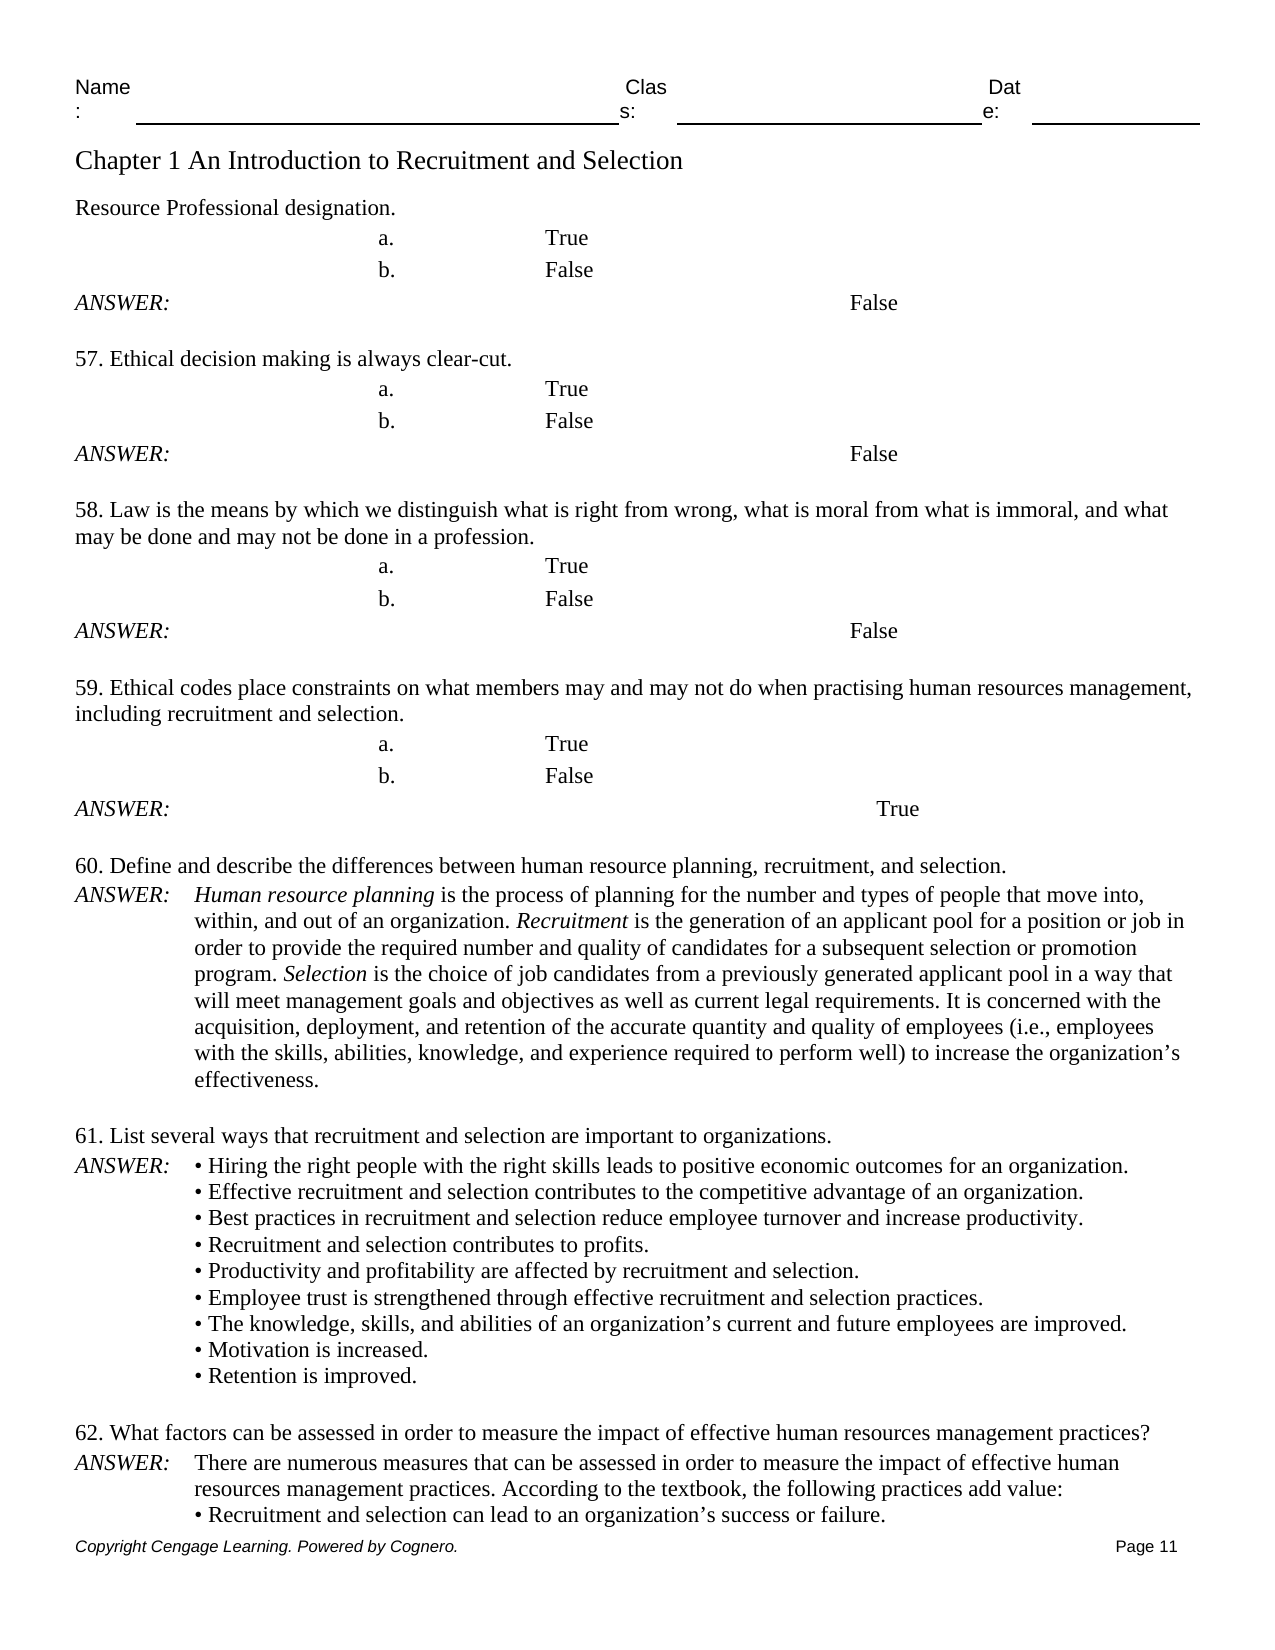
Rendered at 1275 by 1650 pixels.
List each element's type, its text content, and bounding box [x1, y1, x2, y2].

table_header 58. Law is the means by which we distinguish what is right from wrong, what is moral from what is immoral, and what may be done and may not be done in a profession. [75, 497, 1200, 647]
table_header 60. Define and describe the differences between human resource planning, recruitment, and selection. [75, 852, 1200, 1095]
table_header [75, 194, 1200, 318]
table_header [75, 1419, 1200, 1531]
table_header 59. Ethical codes place constraints on what members may and may not do when practising human resources management, including recruitment and selection. [75, 674, 1200, 825]
table_header 61. List several ways that recruitment and selection are important to organizations. [75, 1122, 1200, 1392]
table_header 57. Ethical decision making is always clear-cut. [75, 345, 1200, 469]
